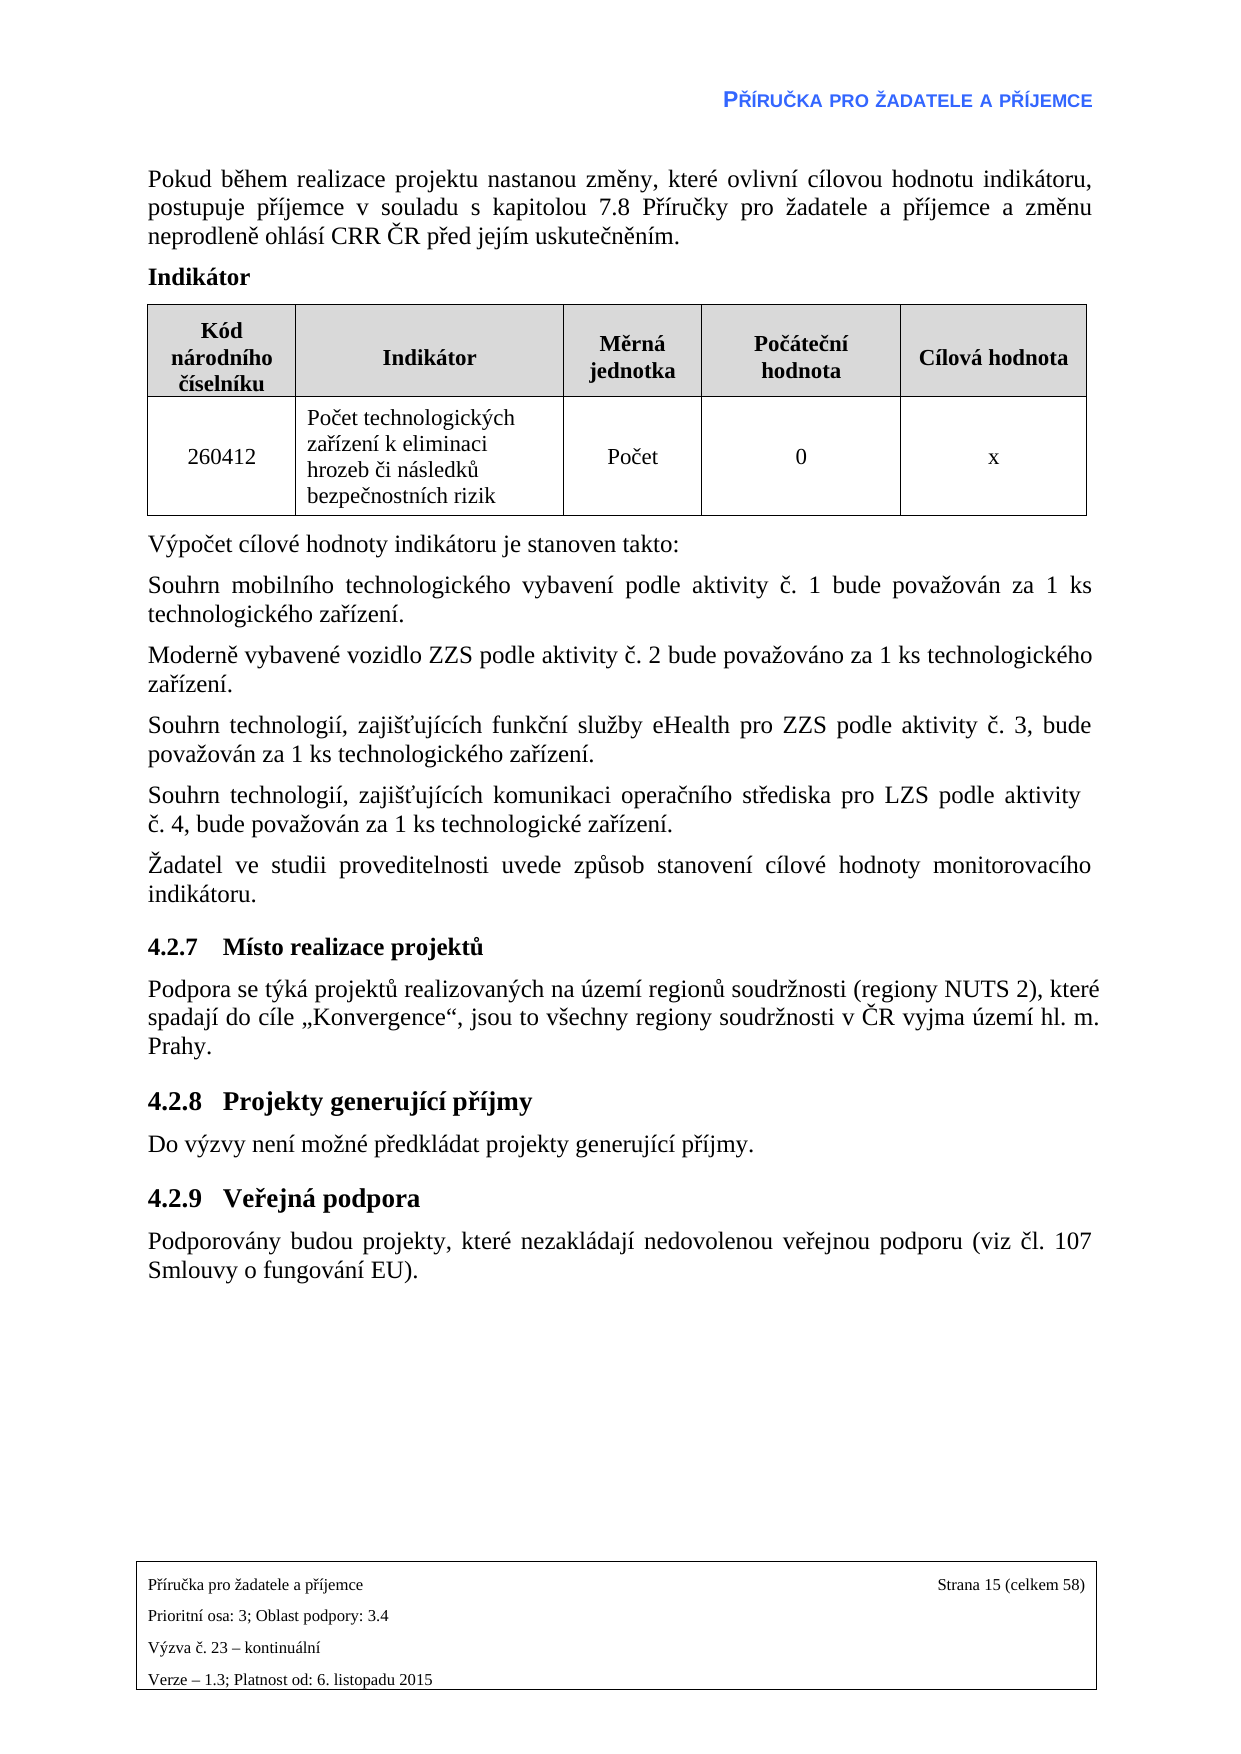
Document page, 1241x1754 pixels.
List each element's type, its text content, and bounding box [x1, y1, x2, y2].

table_cell x [901, 397, 1086, 515]
text Moderně vybavené vozidlo ZZS podle aktivity č. 2 bude považováno za 1 ks technologického zařízení. [148, 640, 1092, 697]
table_cell Počet [564, 397, 701, 515]
table_cell 260412 [148, 397, 295, 515]
table_cell Počet technologických zařízení k eliminaci hrozeb či následků bezpečnostních rizik [296, 397, 563, 515]
table_header Počáteční hodnota [702, 305, 900, 396]
text Podpora se týká projektů realizovaných na území regionů soudržnosti (regiony NUTS 2), které spadají do cíle „Konvergence“, jsou to všechny regiony soudržnosti v ČR vyjma území hl. m. Prahy. [148, 974, 1101, 1060]
text Souhrn technologií, zajišťujících funkční služby eHealth pro ZZS podle aktivity č. 3, bude považován za 1 ks technologického zařízení. [148, 710, 1092, 767]
table_header Indikátor [296, 305, 563, 396]
text Souhrn mobilního technologického vybavení podle aktivity č. 1 bude považován za 1 ks technologického zařízení. [148, 570, 1092, 627]
table_header Cílová hodnota [901, 305, 1086, 396]
table_cell 0 [702, 397, 900, 515]
text Žadatel ve studii proveditelnosti uvede způsob stanovení cílové hodnoty monitorovacího indikátoru. [148, 850, 1092, 907]
subtitle Projekty generující příjmy [148, 1085, 1092, 1116]
table_header Měrná jednotka [564, 305, 701, 396]
text Pokud během realizace projektu nastanou změny, které ovlivní cílovou hodnotu indikátoru, postupuje příjemce v souladu s kapitolou 7.8 Příručky pro žadatele a příjemce a změnu neprodleně ohlásí CRR ČR před jejím uskutečněním. [148, 164, 1093, 250]
subtitle Místo realizace projektů [148, 932, 1092, 961]
text Výpočet cílové hodnoty indikátoru je stanoven takto: [148, 529, 1092, 557]
text Souhrn technologií, zajišťujících komunikaci operačního střediska pro LZS podle aktivity č. 4, bude považován za 1 ks technologické zařízení. [148, 780, 1092, 837]
subtitle Veřejná podpora [148, 1182, 1092, 1213]
text Podporovány budou projekty, které nezakládají nedovolenou veřejnou podporu (viz čl. 107 Smlouvy o fungování EU). [148, 1226, 1093, 1283]
text Do výzvy není možné předkládat projekty generující příjmy. [148, 1129, 1101, 1157]
text Indikátor [148, 262, 1104, 291]
table_header Kód národního číselníku [148, 305, 295, 396]
